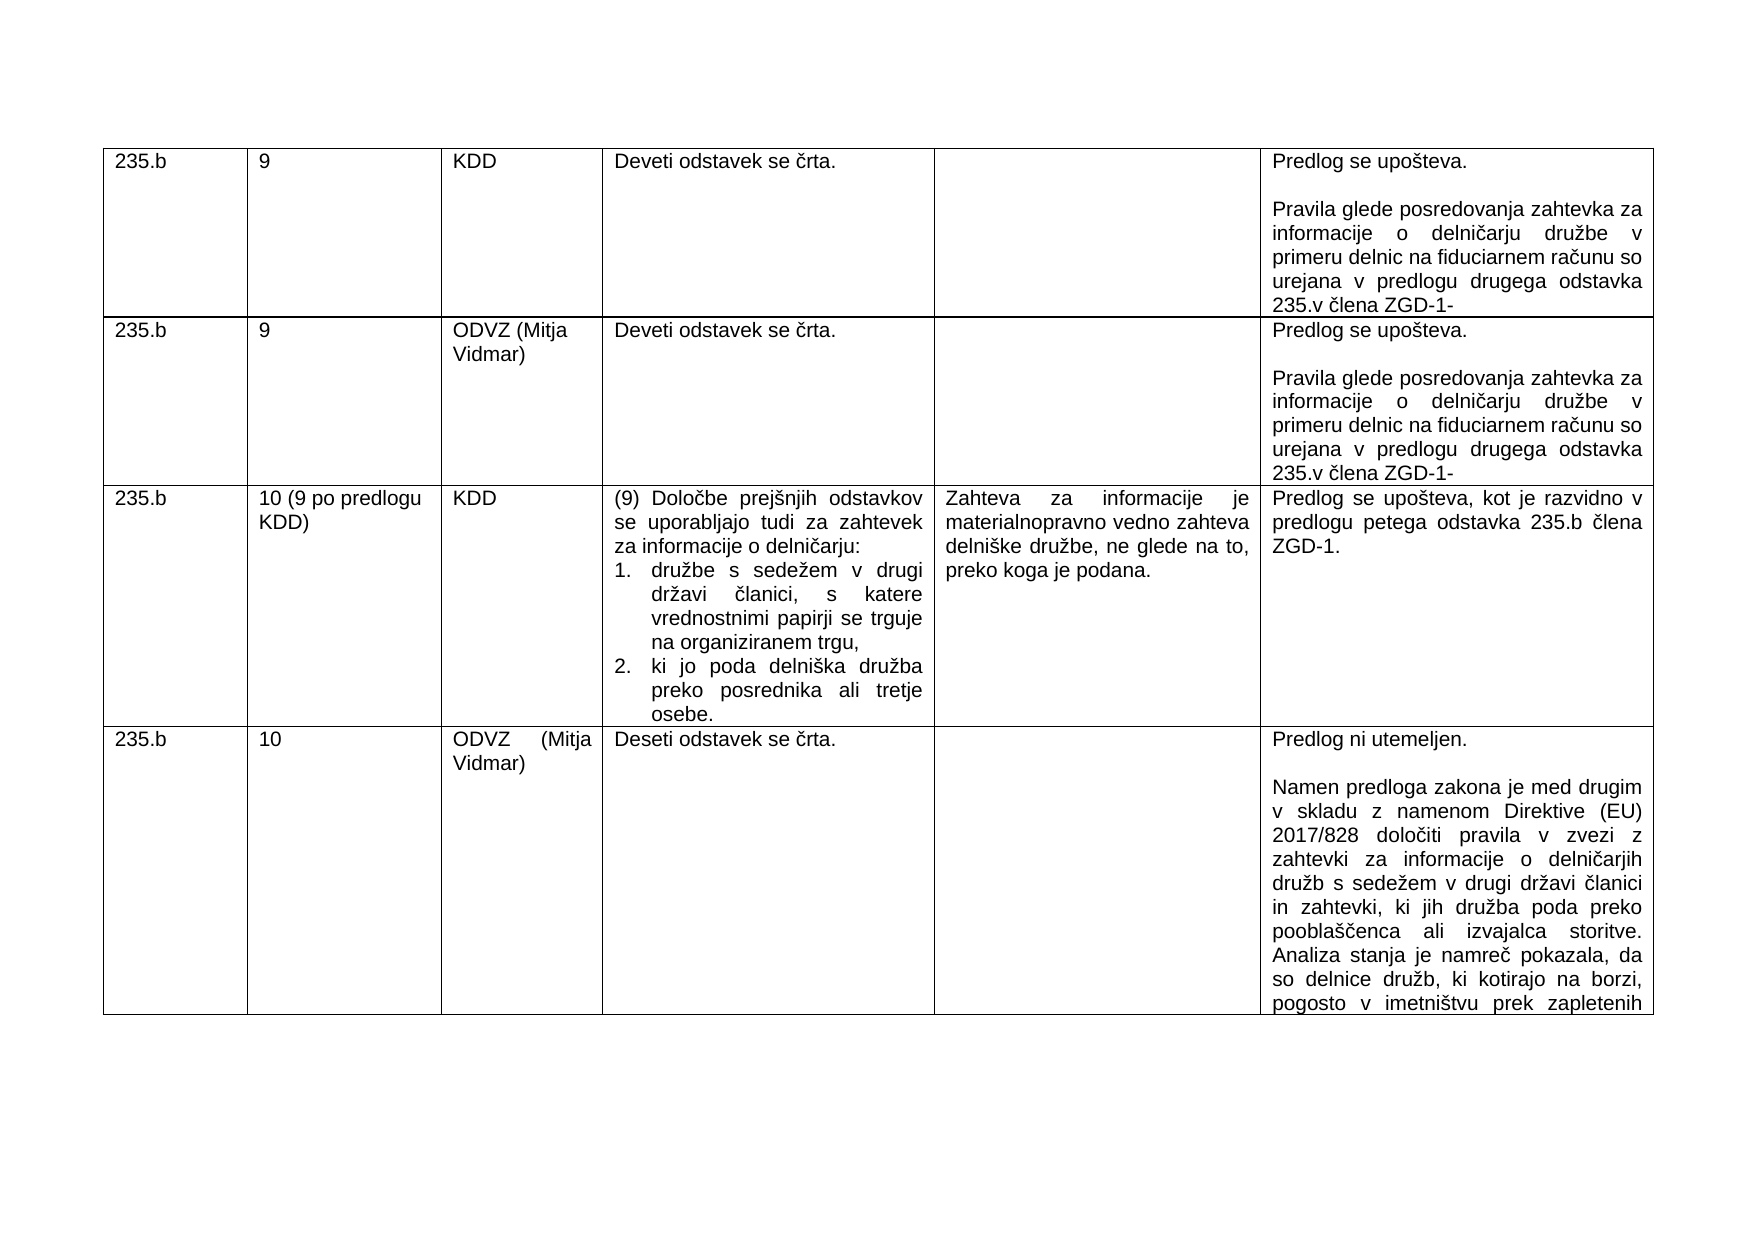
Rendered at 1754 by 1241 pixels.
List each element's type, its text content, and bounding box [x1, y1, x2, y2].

table_cell [935, 318, 1260, 485]
table_cell ODVZ (Mitja Vidmar) [442, 318, 602, 485]
table_cell Predlog se upošteva, kot je razvidno v predlogu petega odstavka 235.b člena ZGD-1. [1261, 486, 1653, 726]
table_cell 9 [248, 149, 441, 316]
table_cell 10 (9 po predlogu KDD) [248, 486, 441, 726]
table_cell Predlog se upošteva. Pravila glede posredovanja zahtevka za informacije o delničarju družbe v primeru delnic na fiduciarnem računu so urejana v predlogu drugega odstavka 235.v člena ZGD-1- [1261, 318, 1653, 485]
table_cell Deveti odstavek se črta. [603, 318, 934, 485]
table_cell Predlog se upošteva. Pravila glede posredovanja zahtevka za informacije o delničarju družbe v primeru delnic na fiduciarnem računu so urejana v predlogu drugega odstavka 235.v člena ZGD-1- [1261, 149, 1653, 316]
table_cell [603, 727, 934, 1014]
table_cell 10 [248, 727, 441, 1014]
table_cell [1261, 727, 1653, 1014]
table_cell 9 [248, 318, 441, 485]
table_cell KDD [442, 149, 602, 316]
table_cell [935, 149, 1260, 316]
table_cell Deveti odstavek se črta. [603, 149, 934, 316]
table_cell 235.b [104, 727, 247, 1014]
table_cell [935, 727, 1260, 1014]
table_cell (9) Določbe prejšnjih odstavkov se uporabljajo tudi za zahtevek za informacije o delničarju: družbe s sedežem v drugi državi članici, s katere vrednostnimi papirji se trguje na organiziranem trgu, ki jo poda delniška družba preko posrednika ali tretje osebe. [603, 486, 934, 726]
table_cell 235.b [104, 486, 247, 726]
table_cell ODVZ (Mitja Vidmar) [442, 727, 602, 1014]
table_cell 235.b [104, 149, 247, 316]
table_cell Zahteva za informacije je materialnopravno vedno zahteva delniške družbe, ne glede na to, preko koga je podana. [935, 486, 1260, 726]
table_cell KDD [442, 486, 602, 726]
table_cell 235.b [104, 318, 247, 485]
